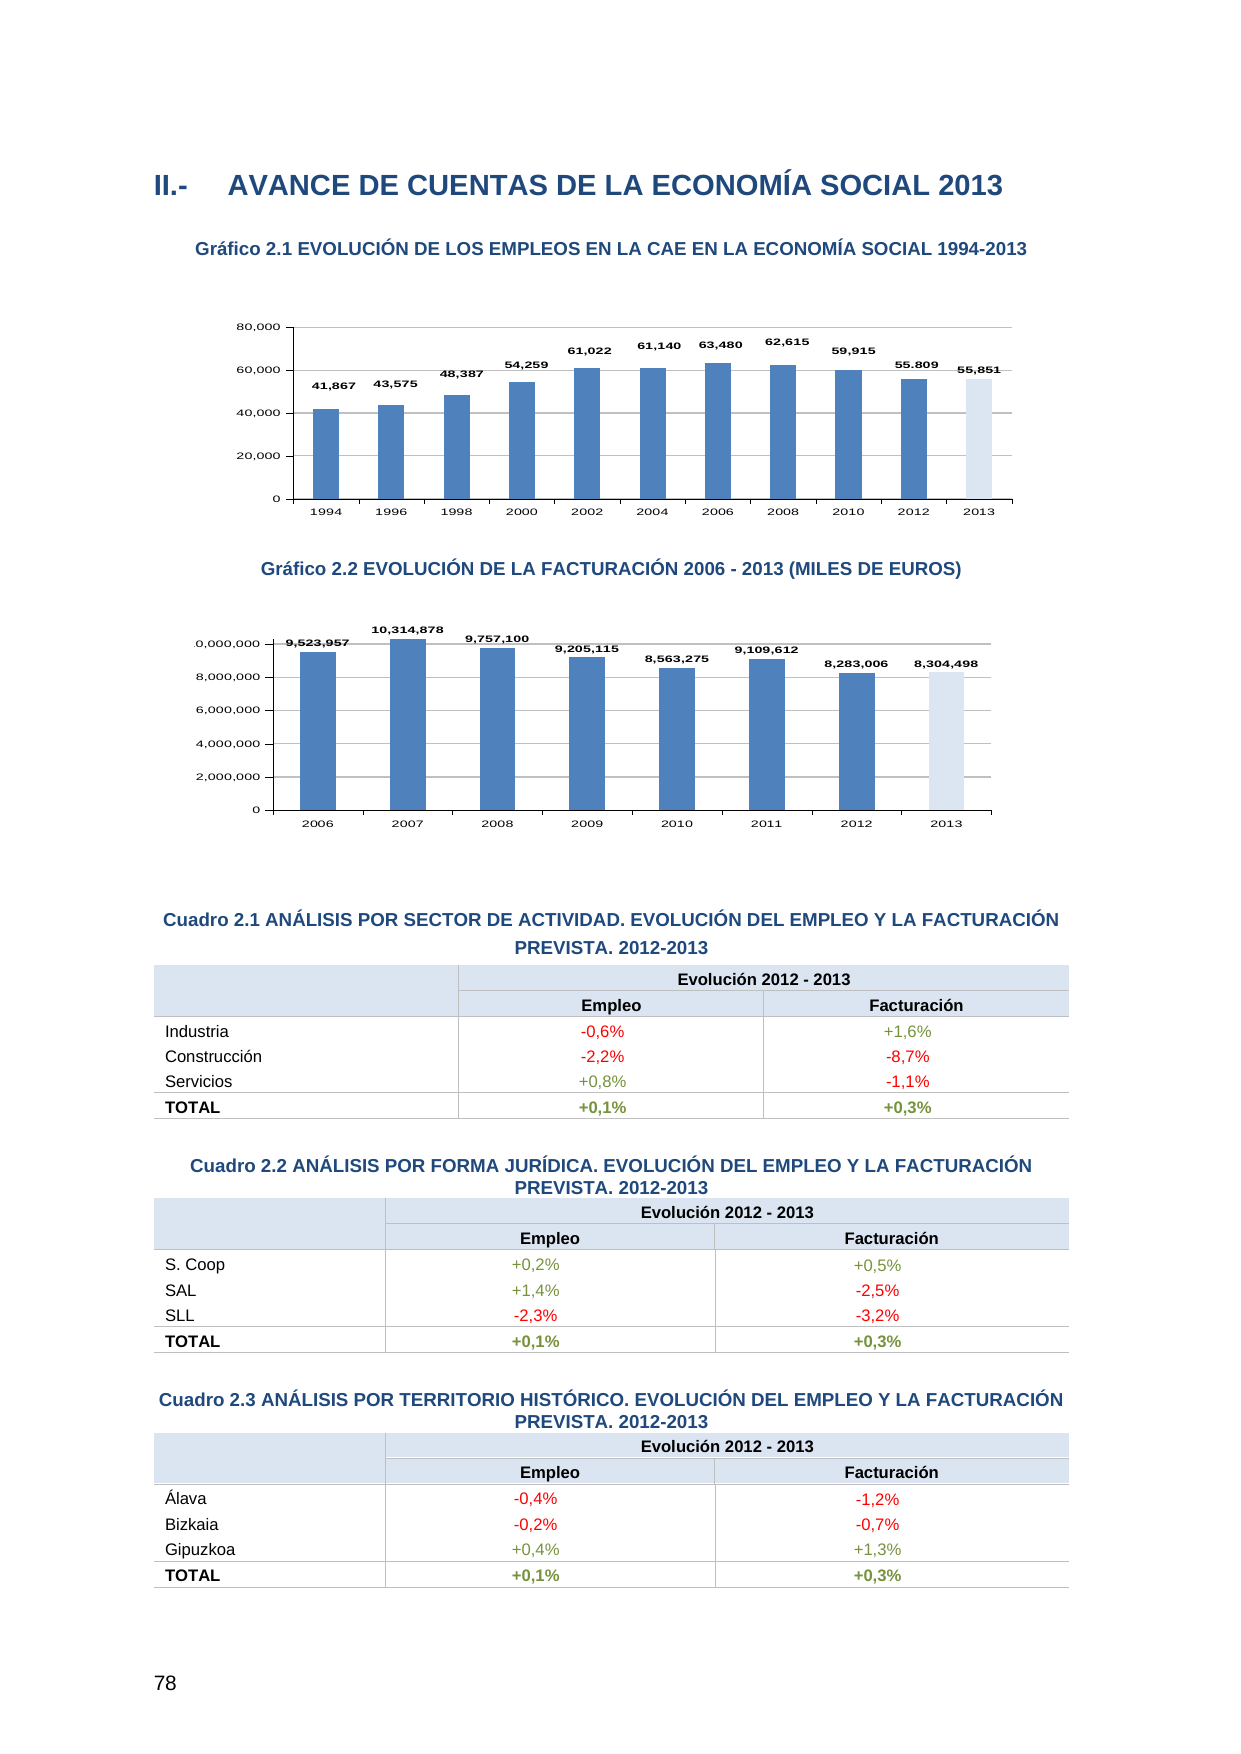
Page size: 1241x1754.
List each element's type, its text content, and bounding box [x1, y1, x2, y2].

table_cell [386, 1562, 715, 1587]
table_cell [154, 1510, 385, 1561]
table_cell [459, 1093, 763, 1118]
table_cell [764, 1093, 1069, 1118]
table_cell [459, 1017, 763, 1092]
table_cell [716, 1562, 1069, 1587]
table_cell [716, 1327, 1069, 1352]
text Cuadro 2.3 ANÁLISIS POR TERRITORIO HISTÓRICO. EVOLUCIÓN DEL EMPLEO Y LA FACTURACIÓN PREVISTA. 2012-2013 [153, 1389, 1069, 1432]
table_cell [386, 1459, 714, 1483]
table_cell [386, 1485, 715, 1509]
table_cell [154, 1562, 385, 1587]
text Gráfico 2.2 EVOLUCIÓN DE LA FACTURACIÓN 2006 - 2013 (MILES DE EUROS) [153, 557, 1069, 579]
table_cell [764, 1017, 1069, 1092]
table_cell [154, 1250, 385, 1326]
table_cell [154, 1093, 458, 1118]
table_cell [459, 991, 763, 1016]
text Gráfico 2.1 EVOLUCIÓN DE LOS EMPLEOS EN LA CAE EN LA ECONOMÍA SOCIAL 1994-2013 [153, 238, 1069, 259]
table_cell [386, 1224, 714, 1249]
subtitle II.- AVANCE DE CUENTAS DE LA ECONOMÍA SOCIAL 2013 [153, 168, 1069, 202]
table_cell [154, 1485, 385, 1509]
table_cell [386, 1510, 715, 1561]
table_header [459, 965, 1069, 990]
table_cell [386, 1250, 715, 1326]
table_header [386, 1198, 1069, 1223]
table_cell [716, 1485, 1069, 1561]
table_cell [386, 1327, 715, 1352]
text Cuadro 2.2 ANÁLISIS POR FORMA JURÍDICA. EVOLUCIÓN DEL EMPLEO Y LA FACTURACIÓN PREVISTA. 2012-2013 [153, 1155, 1069, 1198]
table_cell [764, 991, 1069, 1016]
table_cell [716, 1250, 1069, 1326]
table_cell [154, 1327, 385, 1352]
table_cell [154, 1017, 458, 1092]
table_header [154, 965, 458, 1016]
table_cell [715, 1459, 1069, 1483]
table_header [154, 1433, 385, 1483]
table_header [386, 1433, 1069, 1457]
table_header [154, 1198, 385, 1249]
text Cuadro 2.1 ANÁLISIS POR SECTOR DE ACTIVIDAD. EVOLUCIÓN DEL EMPLEO Y LA FACTURACIÓN PREVISTA. 2012-2013 [153, 909, 1069, 958]
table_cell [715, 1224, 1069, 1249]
